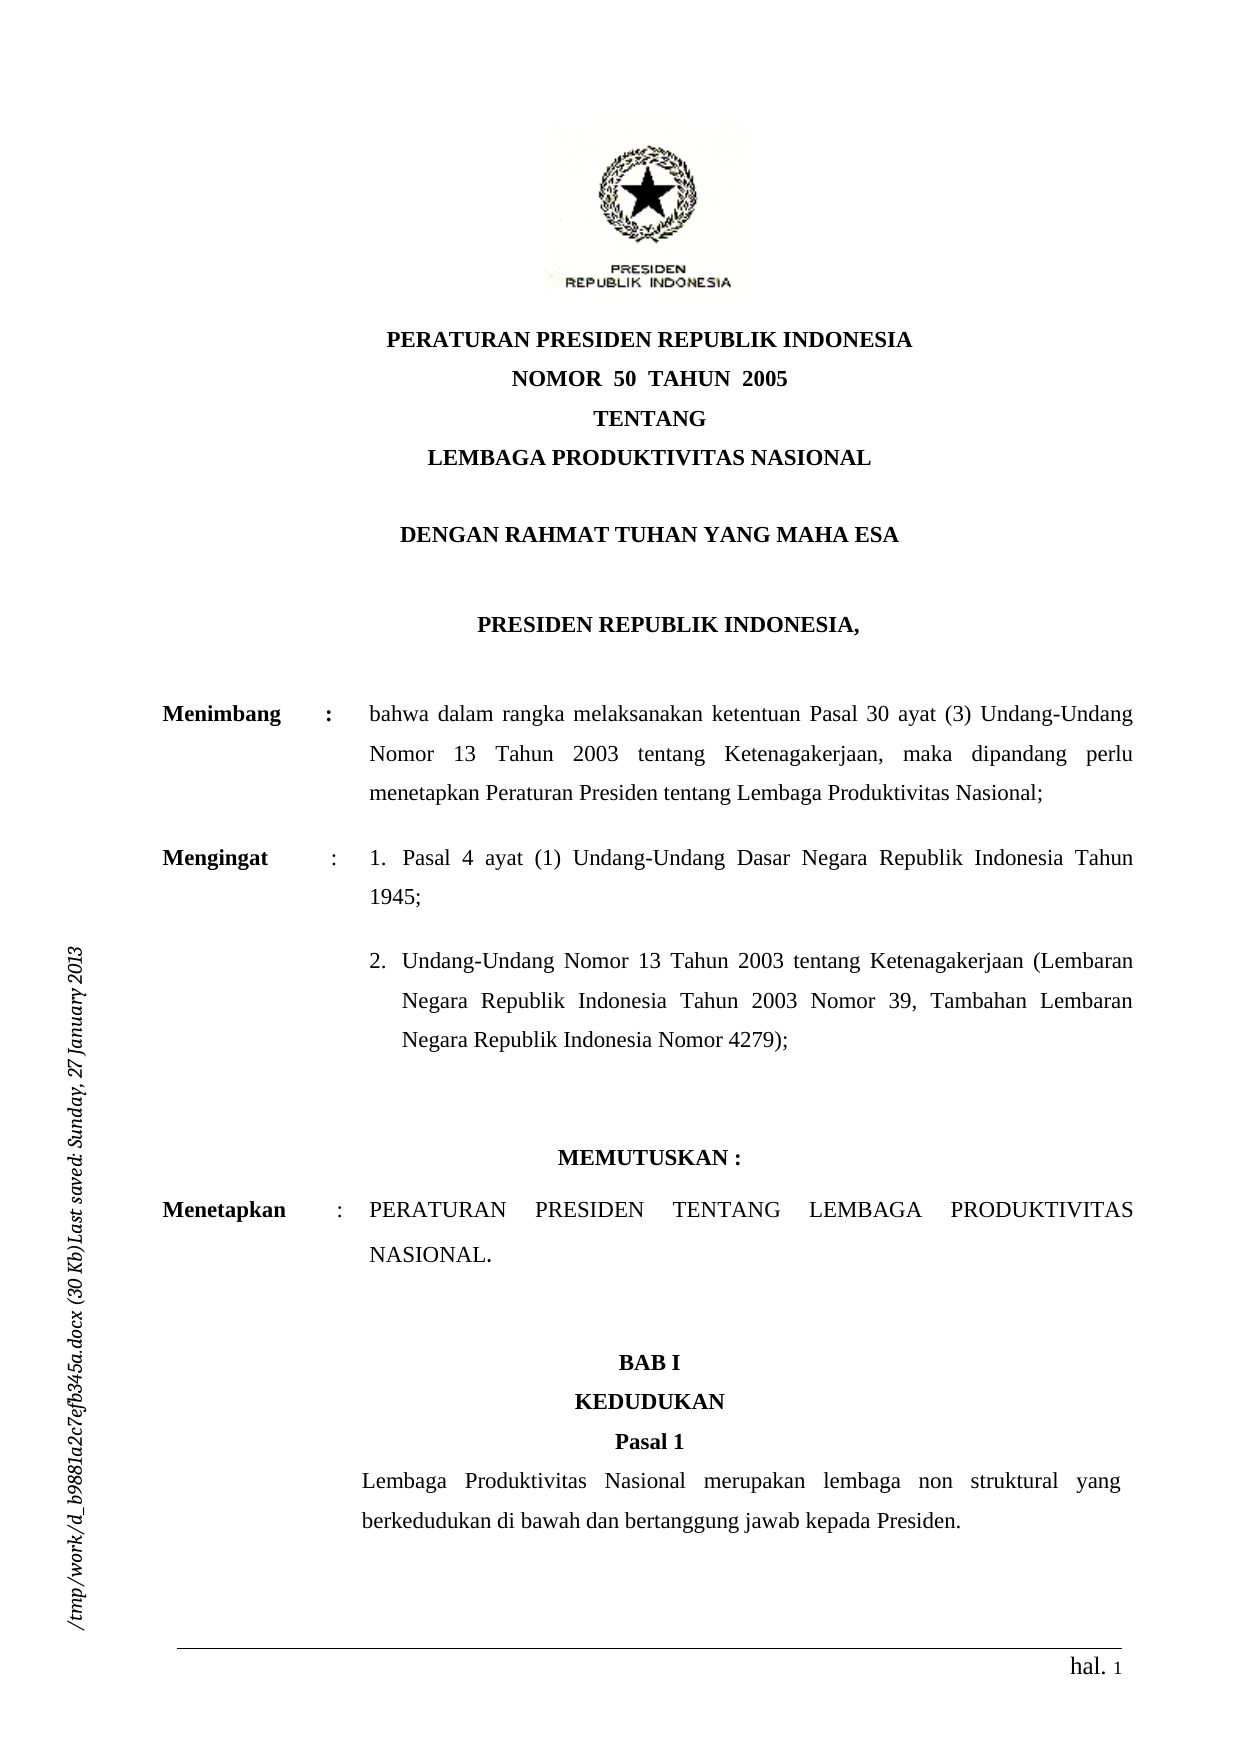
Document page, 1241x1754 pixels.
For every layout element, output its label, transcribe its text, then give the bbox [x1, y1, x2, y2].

subtitle TENTANG [177, 405, 1122, 431]
text LEMBAGA PRODUKTIVITAS NASIONAL [177, 444, 1122, 471]
text PRESIDEN REPUBLIK , [177, 611, 1159, 637]
subtitle KEDUDUKAN [177, 1388, 1122, 1415]
text Lembaga Produktivitas Nasional merupakan lembaga non struktural yang berkedudukan di bawah dan bertanggung jawab kepada Presiden. [362, 1467, 1122, 1533]
text Pasal 1 [177, 1428, 1122, 1454]
text Mengingat : 1. Pasal 4 ayat (1) Undang-Undang Dasar Negara Republik Indonesia Tahun 1945; [162, 843, 1134, 909]
subtitle MEMUTUSKAN : [177, 1144, 1122, 1170]
text DENGAN RAHMAT TUHAN YANG MAHA ESA [177, 521, 1122, 547]
subtitle BAB I [177, 1349, 1122, 1375]
text 2. Undang-Undang Nomor 13 Tahun 2003 tentang Ketenagakerjaan (Lembaran Negara Republik Indonesia Tahun 2003 Nomor 39, Tambahan Lembaran Negara Republik Indonesia Nomor 4279); [162, 947, 1134, 1053]
text NOMOR 50 TAHUN 2005 [177, 365, 1122, 392]
picture [543, 118, 756, 300]
subtitle PERATURAN PRESIDEN REPUBLIK [177, 326, 1122, 352]
text Menimbang : bahwa dalam rangka melaksanakan ketentuan Pasal 30 ayat (3) Undang-Undang Nomor 13 Tahun 2003 tentang Ketenagakerjaan, maka dipandang perlu menetapkan Peraturan Presiden tentang Lembaga Produktivitas Nasional; [162, 700, 1134, 805]
text Menetapkan : PERATURAN PRESIDEN TENTANG LEMBAGA PRODUKTIVITAS NASIONAL. [162, 1196, 1134, 1269]
